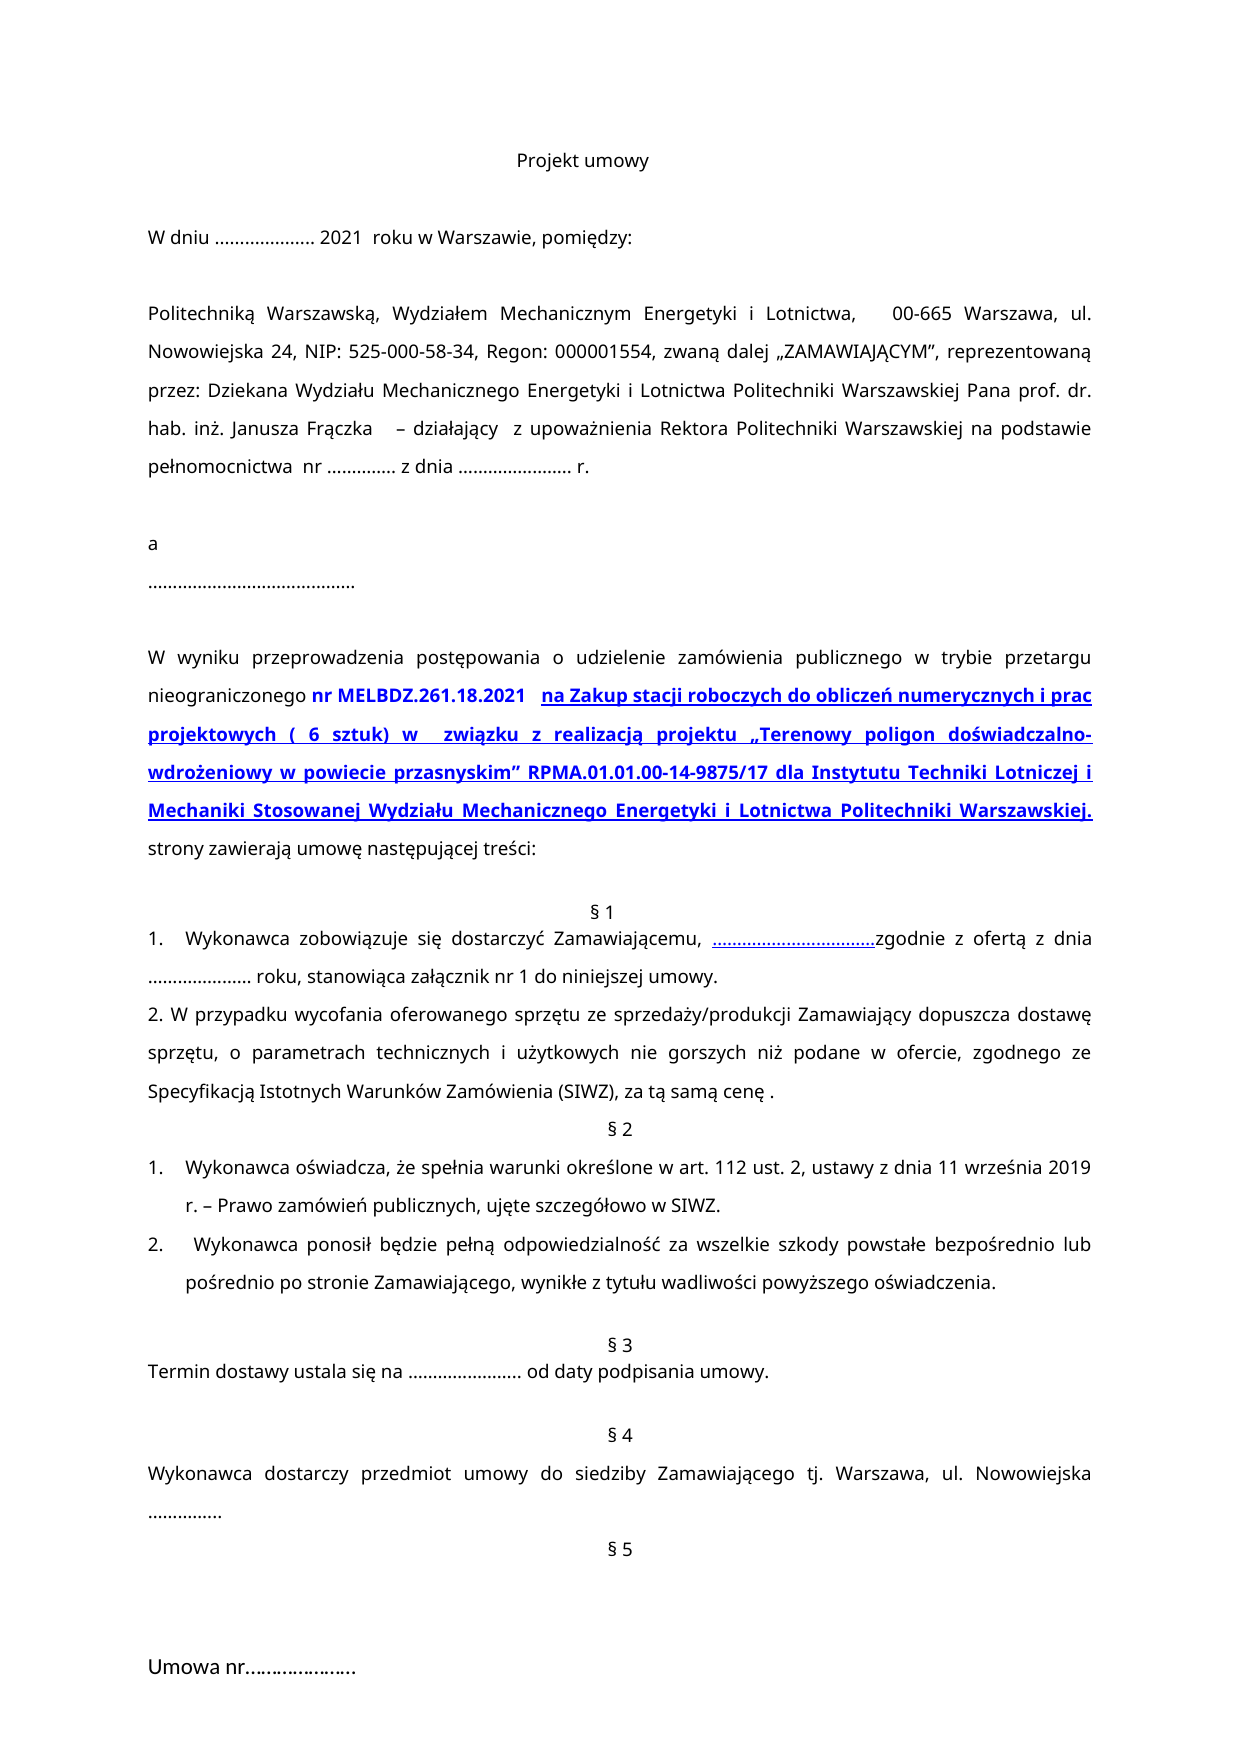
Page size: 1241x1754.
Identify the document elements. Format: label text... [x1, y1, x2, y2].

text Termin dostawy ustala się na ………………….. od daty podpisania umowy. [148, 1358, 1093, 1384]
text W dniu .................... 2021 roku w Warszawie, pomiędzy: [148, 224, 1093, 249]
text § 2 [148, 1116, 1093, 1142]
text W wyniku przeprowadzenia postępowania o udzielenie zamówienia publicznego w trybie przetargu nieograniczonego nr MELBDZ.261.18.2021 na Zakup stacji roboczych do obliczeń numerycznych i prac projektowych ( 6 sztuk) w związku z realizacją projektu „Terenowy poligon doświadczalno-wdrożeniowy w powiecie przasnyskim” RPMA.01.01.00-14-9875/17 dla Instytutu Techniki Lotniczej i Mechaniki Stosowanej Wydziału Mechanicznego Energetyki i Lotnictwa Politechniki Warszawskiej. strony zawierają umowę następującej treści: [148, 744, 1093, 781]
text W wyniku przeprowadzenia postępowania o udzielenie zamówienia publicznego w trybie przetargu nieograniczonego nr MELBDZ.261.18.2021 na Zakup stacji roboczych do obliczeń numerycznych i prac projektowych ( 6 sztuk) w związku z realizacją projektu „Terenowy poligon doświadczalno-wdrożeniowy w powiecie przasnyskim” RPMA.01.01.00-14-9875/17 dla Instytutu Techniki Lotniczej i Mechaniki Stosowanej Wydziału Mechanicznego Energetyki i Lotnictwa Politechniki Warszawskiej. strony zawierają umowę następującej treści: [148, 782, 1093, 819]
text …………………………………… [148, 568, 1093, 594]
text § 4 [148, 1422, 1093, 1448]
text Politechniką Warszawską, Wydziałem Mechanicznym Energetyki i Lotnictwa, 00-665 Warszawa, ul. Nowowiejska 24, NIP: 525-000-58-34, Regon: 000001554, zwaną dalej „ZAMAWIAJĄCYM”, reprezentowaną przez: Dziekana Wydziału Mechanicznego Energetyki i Lotnictwa Politechniki Warszawskiej Pana prof. dr. hab. inż. Janusza Frączka – działający z upoważnienia Rektora Politechniki Warszawskiej na podstawie pełnomocnictwa nr ………….. z dnia ………………….. r. [148, 301, 1093, 479]
text § 5 [148, 1537, 1093, 1562]
text § 3 [148, 1333, 1093, 1358]
list Wykonawca oświadcza, że spełnia warunki określone w art. 112 ust. 2, ustawy z dnia 11 września 2019 r. – Prawo zamówień publicznych, ujęte szczegółowo w SIWZ. [148, 1154, 1093, 1218]
text W wyniku przeprowadzenia postępowania o udzielenie zamówienia publicznego w trybie przetargu nieograniczonego nr MELBDZ.261.18.2021 na Zakup stacji roboczych do obliczeń numerycznych i prac projektowych ( 6 sztuk) w związku z realizacją projektu „Terenowy poligon doświadczalno-wdrożeniowy w powiecie przasnyskim” RPMA.01.01.00-14-9875/17 dla Instytutu Techniki Lotniczej i Mechaniki Stosowanej Wydziału Mechanicznego Energetyki i Lotnictwa Politechniki Warszawskiej. strony zawierają umowę następującej treści: [148, 644, 1093, 743]
text Wykonawca dostarczy przedmiot umowy do siedziby Zamawiającego tj. Warszawa, ul. Nowowiejska …………... [148, 1460, 1093, 1524]
list Wykonawca zobowiązuje się dostarczyć Zamawiającemu, ……………………………zgodnie z ofertą z dnia ………………… roku, stanowiąca załącznik nr 1 do niniejszej umowy. [148, 925, 1093, 989]
text 2. W przypadku wycofania oferowanego sprzętu ze sprzedaży/produkcji Zamawiający dopuszcza dostawę sprzętu, o parametrach technicznych i użytkowych nie gorszych niż podane w ofercie, zgodnego ze Specyfikacją Istotnych Warunków Zamówienia (SIWZ), za tą samą cenę . [148, 1001, 1093, 1103]
text a [148, 530, 1093, 555]
text Projekt umowy [443, 148, 1093, 173]
list Wykonawca ponosił będzie pełną odpowiedzialność za wszelkie szkody powstałe bezpośrednio lub pośrednio po stronie Zamawiającego, wynikłe z tytułu wadliwości powyższego oświadczenia. [148, 1231, 1093, 1294]
text W wyniku przeprowadzenia postępowania o udzielenie zamówienia publicznego w trybie przetargu nieograniczonego nr MELBDZ.261.18.2021 na Zakup stacji roboczych do obliczeń numerycznych i prac projektowych ( 6 sztuk) w związku z realizacją projektu „Terenowy poligon doświadczalno-wdrożeniowy w powiecie przasnyskim” RPMA.01.01.00-14-9875/17 dla Instytutu Techniki Lotniczej i Mechaniki Stosowanej Wydziału Mechanicznego Energetyki i Lotnictwa Politechniki Warszawskiej. strony zawierają umowę następującej treści: [148, 821, 1093, 861]
text § 1 [516, 899, 1093, 925]
